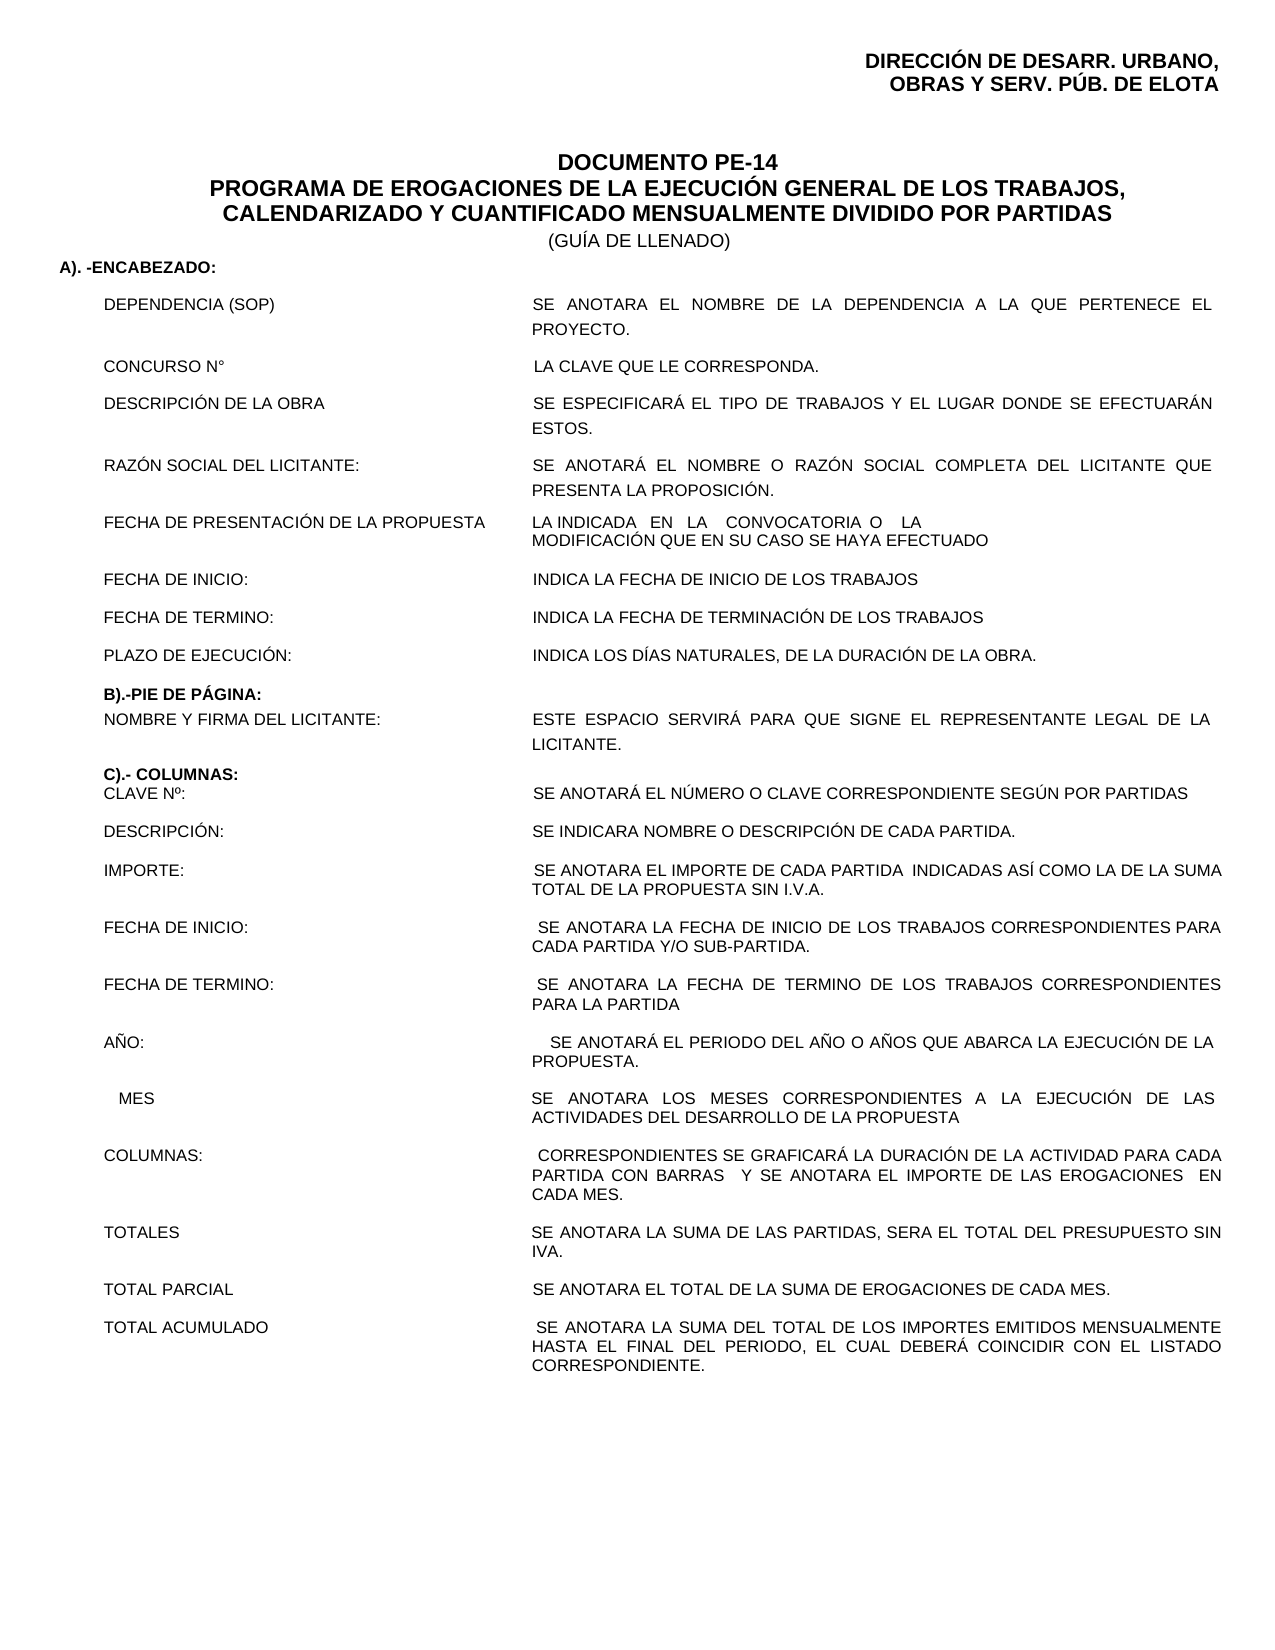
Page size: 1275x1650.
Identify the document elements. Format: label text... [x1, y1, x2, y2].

text CONCURSO N° LA CLAVE QUE LE CORRESPONDA. [103, 357, 1231, 376]
text FECHA DE PRESENTACIÓN DE LA PROPUESTA LA INDICADA EN LA CONVOCATORIA O LA MODIFICACIÓN QUE EN SU CASO SE HAYA EFECTUADO [103, 513, 990, 551]
text C).- COLUMNAS: [103, 765, 1231, 784]
text OBRAS Y SERV. PÚB. DE ELOTA [29, 73, 1219, 96]
text AÑO: SE ANOTARÁ EL PERIODO DEL AÑO O AÑOS QUE ABARCA LA EJECUCIÓN DE LA PROPUESTA. [103, 1032, 1214, 1071]
text RAZÓN SOCIAL DEL LICITANTE: SE ANOTARÁ EL NOMBRE O RAZÓN SOCIAL COMPLETA DEL LICITANTE QUE PRESENTA LA PROPOSICIÓN. [103, 456, 1217, 500]
text IMPORTE: SE ANOTARA EL IMPORTE DE CADA PARTIDA INDICADAS ASÍ COMO LA DE LA SUMA TOTAL DE LA PROPUESTA SIN I.V.A. [103, 860, 1222, 899]
text DESCRIPCIÓN DE LA OBRA SE ESPECIFICARÁ EL TIPO DE TRABAJOS Y EL LUGAR DONDE SE EFECTUARÁN ESTOS. [103, 394, 1217, 438]
text TOTALES SE ANOTARA LA SUMA DE LAS PARTIDAS, SERA EL TOTAL DEL PRESUPUESTO SIN IVA. [103, 1223, 1222, 1261]
text PROGRAMA DE EROGACIONES DE LA EJECUCIÓN GENERAL DE LOS TRABAJOS, CALENDARIZADO Y CUANTIFICADO MENSUALMENTE DIVIDIDO POR PARTIDAS [207, 176, 1127, 226]
text DESCRIPCIÓN: SE INDICARA NOMBRE O DESCRIPCIÓN DE CADA PARTIDA. [103, 822, 1231, 841]
text B).-PIE DE PÁGINA: [103, 684, 1231, 703]
text TOTAL PARCIAL SE ANOTARA EL TOTAL DE LA SUMA DE EROGACIONES DE CADA MES. [103, 1280, 1231, 1299]
text DEPENDENCIA (SOP) SE ANOTARA EL NOMBRE DE LA DEPENDENCIA A LA QUE PERTENECE EL PROYECTO. [103, 295, 1217, 339]
text FECHA DE TERMINO: INDICA LA FECHA DE TERMINACIÓN DE LOS TRABAJOS [103, 608, 1231, 627]
text TOTAL ACUMULADO SE ANOTARA LA SUMA DEL TOTAL DE LOS IMPORTES EMITIDOS MENSUALMENTE HASTA EL FINAL DEL PERIODO, EL CUAL DEBERÁ COINCIDIR CON EL LISTADO CORRESPONDIENTE. [103, 1319, 1222, 1375]
text FECHA DE INICIO: SE ANOTARA LA FECHA DE INICIO DE LOS TRABAJOS CORRESPONDIENTES PARA CADA PARTIDA Y/O SUB-PARTIDA. [103, 918, 1222, 956]
text PLAZO DE EJECUCIÓN: INDICA LOS DÍAS NATURALES, DE LA DURACIÓN DE LA OBRA. [103, 646, 1231, 665]
text NOMBRE Y FIRMA DEL LICITANTE: ESTE ESPACIO SERVIRÁ PARA QUE SIGNE EL REPRESENTANTE LEGAL DE LA LICITANTE. [103, 703, 1217, 753]
text FECHA DE TERMINO: SE ANOTARA LA FECHA DE TERMINO DE LOS TRABAJOS CORRESPONDIENTES PARA LA PARTIDA [103, 975, 1222, 1013]
text A). -ENCABEZADO: [59, 257, 219, 276]
text DOCUMENTO PE-14 [553, 149, 781, 175]
text DIRECCIÓN DE DESARR. URBANO, [29, 50, 1219, 73]
text (GUÍA DE LLENADO) [548, 230, 1231, 251]
text COLUMNAS: CORRESPONDIENTES SE GRAFICARÁ LA DURACIÓN DE LA ACTIVIDAD PARA CADA PARTIDA CON BARRAS Y SE ANOTARA EL IMPORTE DE LAS EROGACIONES EN CADA MES. [103, 1146, 1222, 1204]
text FECHA DE INICIO: INDICA LA FECHA DE INICIO DE LOS TRABAJOS [103, 569, 1231, 589]
text MES SE ANOTARA LOS MESES CORRESPONDIENTES A LA EJECUCIÓN DE LAS ACTIVIDADES DEL DESARROLLO DE LA PROPUESTA [118, 1090, 1222, 1127]
text CLAVE Nº: SE ANOTARÁ EL NÚMERO O CLAVE CORRESPONDIENTE SEGÚN POR PARTIDAS [103, 784, 1231, 803]
